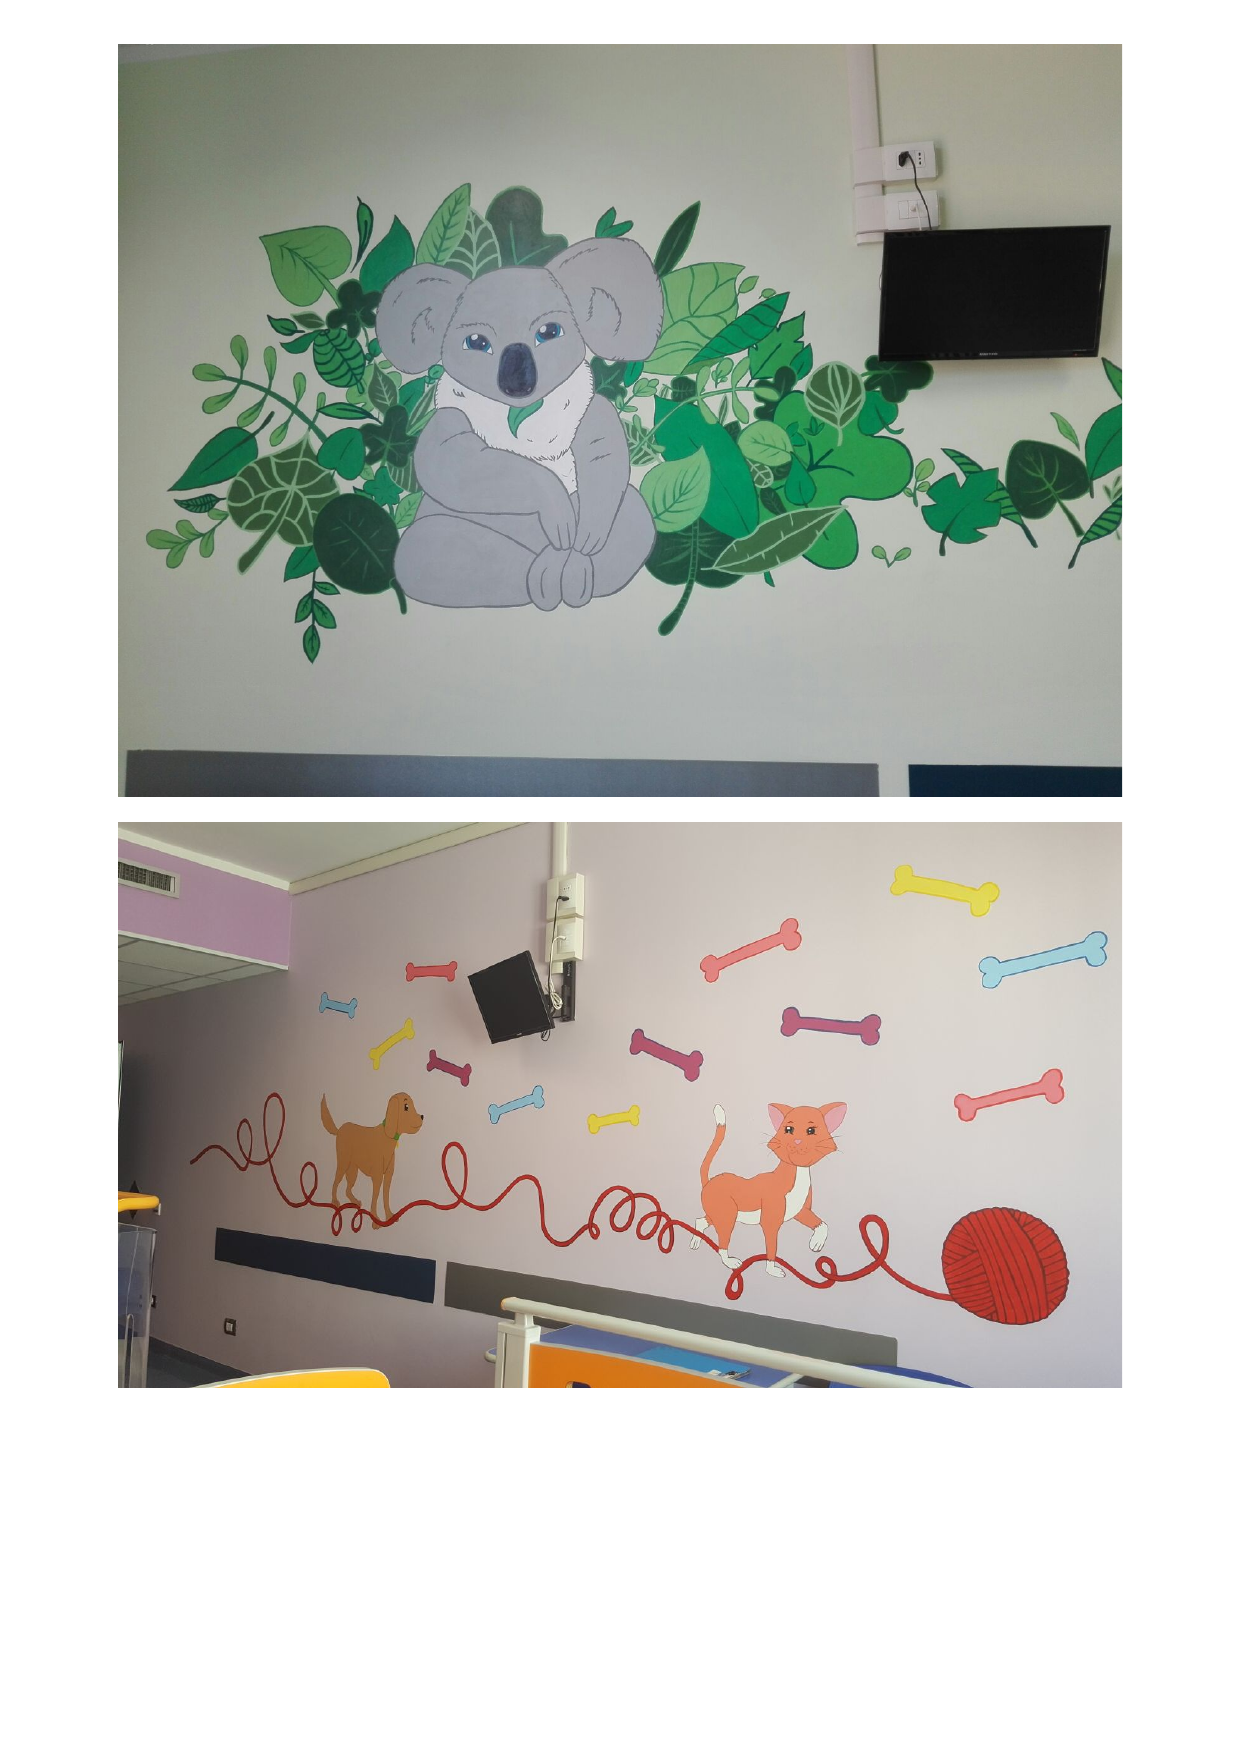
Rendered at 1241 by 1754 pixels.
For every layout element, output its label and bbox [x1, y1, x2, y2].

picture [118, 44, 1123, 797]
picture [118, 822, 1123, 1388]
